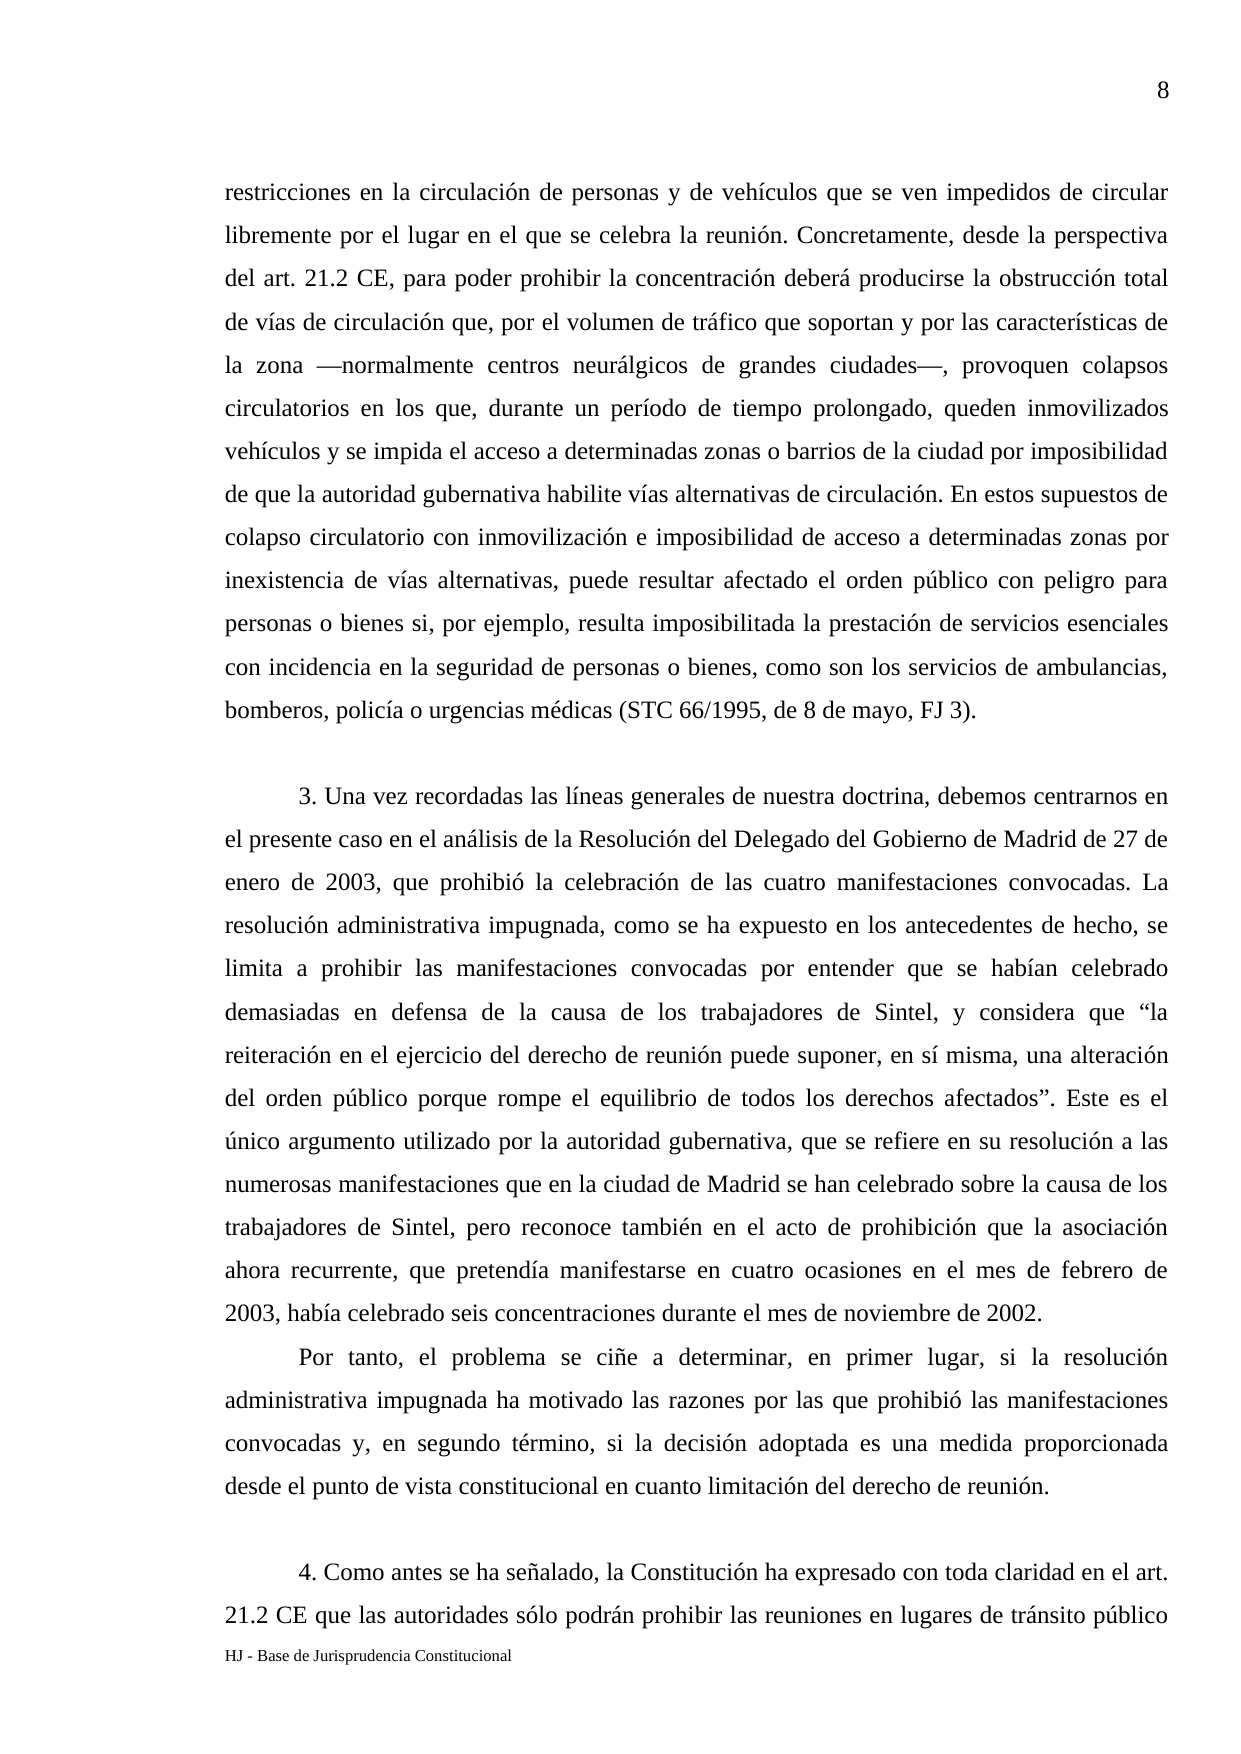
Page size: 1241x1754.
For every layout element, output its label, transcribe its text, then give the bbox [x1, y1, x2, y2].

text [224, 1557, 1169, 1629]
text 3. Una vez recordadas las líneas generales de nuestra doctrina, debemos centrarnos en el presente caso en el análisis de la Resolución del Delegado del Gobierno de Madrid de 27 de enero de 2003, que prohibió la celebración de las cuatro manifestaciones convocadas. La resolución administrativa impugnada, como se ha expuesto en los antecedentes de hecho, se limita a prohibir las manifestaciones convocadas por entender que se habían celebrado demasiadas en defensa de la causa de los trabajadores de Sintel, y considera que “la reiteración en el ejercicio del derecho de reunión puede suponer, en sí misma, una alteración del orden público porque rompe el equilibrio de todos los derechos afectados”. Este es el único argumento utilizado por la autoridad gubernativa, que se refiere en su resolución a las numerosas manifestaciones que en la ciudad de Madrid se han celebrado sobre la causa de los trabajadores de Sintel, pero reconoce también en el acto de prohibición que la asociación ahora recurrente, que pretendía manifestarse en cuatro ocasiones en el mes de febrero de 2003, había celebrado seis concentraciones durante el mes de noviembre de 2002. [224, 781, 1169, 1327]
text Por tanto, el problema se ciñe a determinar, en primer lugar, si la resolución administrativa impugnada ha motivado las razones por las que prohibió las manifestaciones convocadas y, en segundo término, si la decisión adoptada es una medida proporcionada desde el punto de vista constitucional en cuanto limitación del derecho de reunión. [224, 1342, 1169, 1500]
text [224, 177, 1169, 723]
